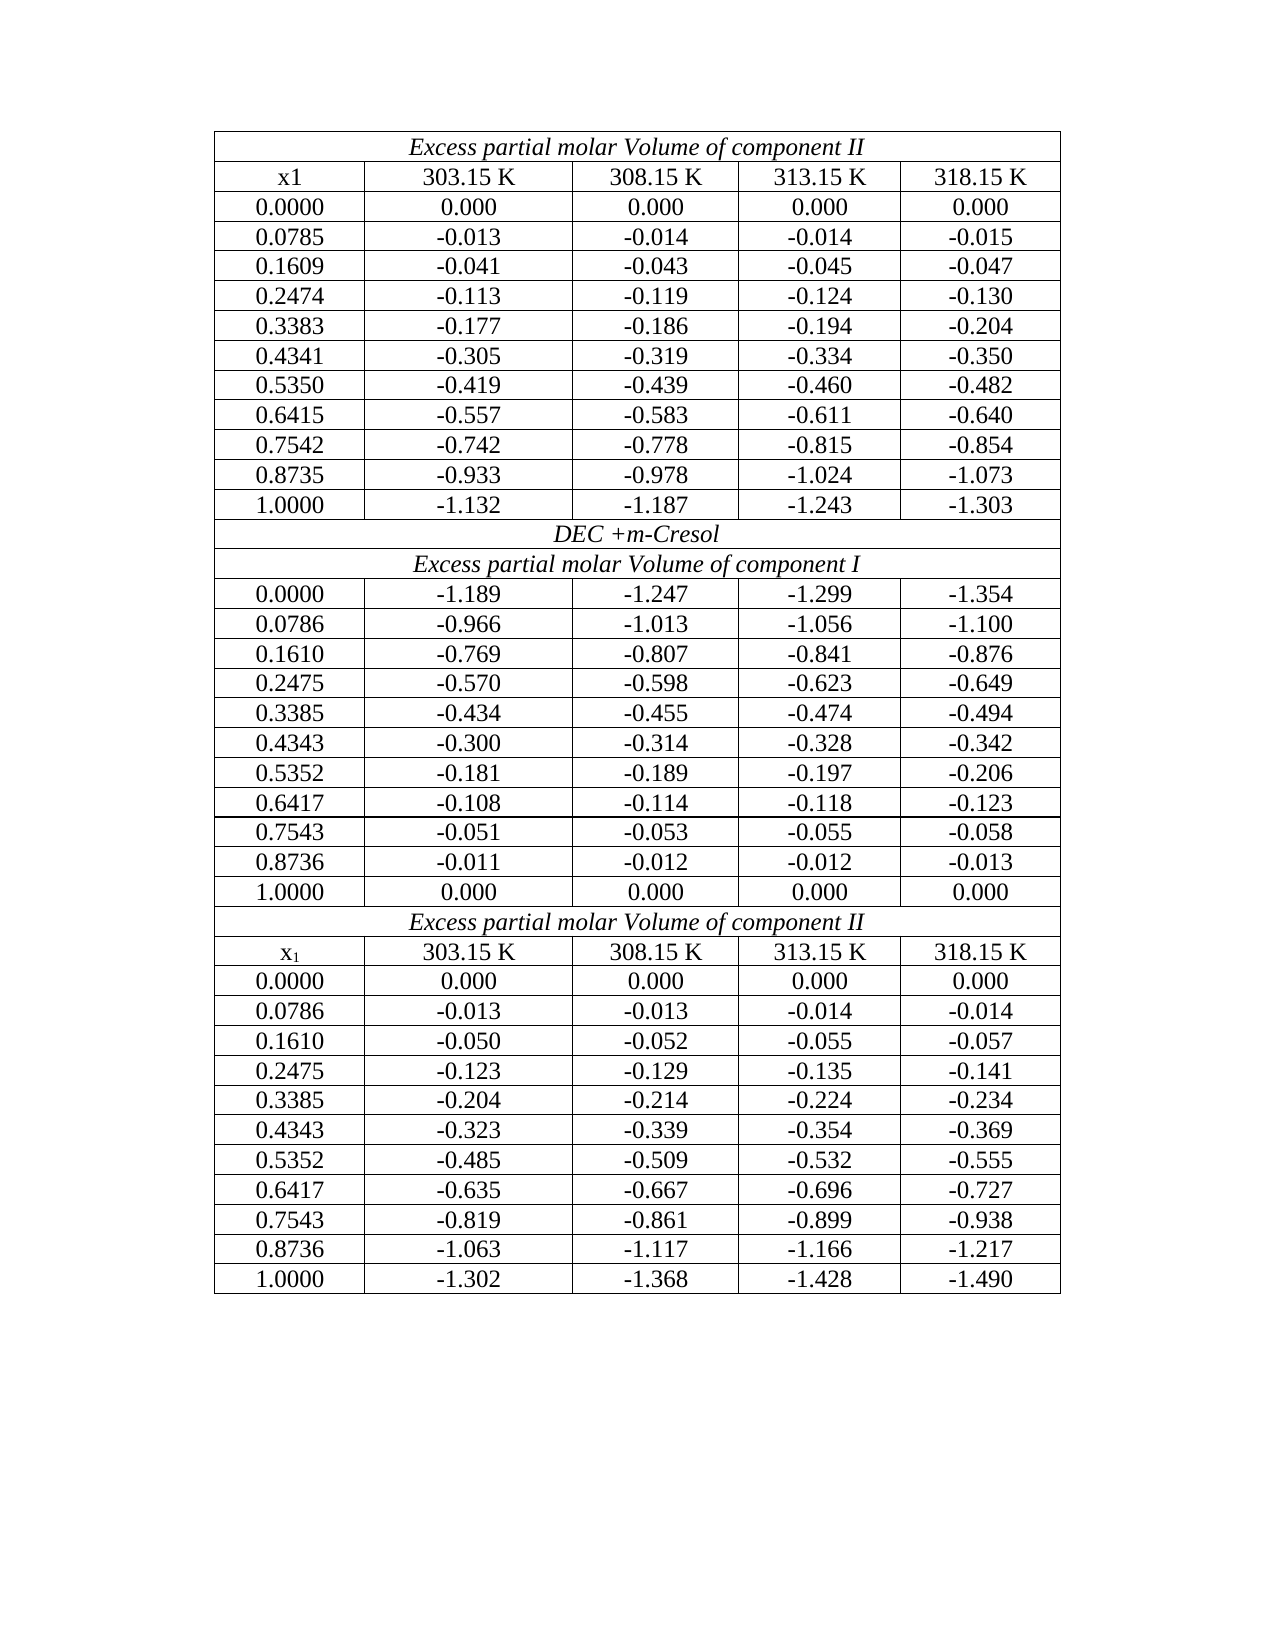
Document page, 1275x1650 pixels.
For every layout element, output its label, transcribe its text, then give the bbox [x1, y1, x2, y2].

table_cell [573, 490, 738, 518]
table_cell 0.000 [365, 192, 572, 221]
table_cell x1 [215, 162, 364, 191]
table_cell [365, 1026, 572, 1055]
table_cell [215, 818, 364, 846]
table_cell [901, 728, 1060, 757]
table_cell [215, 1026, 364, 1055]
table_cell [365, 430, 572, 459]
table_cell 0.3383 [215, 311, 364, 340]
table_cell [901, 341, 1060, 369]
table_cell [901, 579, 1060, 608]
table_cell -0.014 [739, 222, 900, 250]
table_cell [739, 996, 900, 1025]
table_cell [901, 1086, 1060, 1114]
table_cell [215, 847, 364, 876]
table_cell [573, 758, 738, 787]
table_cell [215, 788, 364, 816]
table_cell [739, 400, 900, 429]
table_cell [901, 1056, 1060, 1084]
table_cell -0.130 [901, 281, 1060, 310]
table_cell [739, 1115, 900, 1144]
table_cell 303.15 K [365, 162, 572, 191]
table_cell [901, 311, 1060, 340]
table_cell 0.2474 [215, 281, 364, 310]
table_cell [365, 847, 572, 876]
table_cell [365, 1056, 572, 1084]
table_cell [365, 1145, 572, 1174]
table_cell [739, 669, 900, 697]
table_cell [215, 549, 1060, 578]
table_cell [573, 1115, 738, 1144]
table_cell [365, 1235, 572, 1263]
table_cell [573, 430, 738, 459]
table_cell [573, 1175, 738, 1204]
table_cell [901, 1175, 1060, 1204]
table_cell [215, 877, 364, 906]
table_cell 0.0000 [215, 192, 364, 221]
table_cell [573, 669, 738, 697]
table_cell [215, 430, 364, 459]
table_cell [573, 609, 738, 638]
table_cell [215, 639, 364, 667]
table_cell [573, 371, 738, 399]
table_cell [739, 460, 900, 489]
table_cell -0.124 [739, 281, 900, 310]
table_cell -0.043 [573, 251, 738, 280]
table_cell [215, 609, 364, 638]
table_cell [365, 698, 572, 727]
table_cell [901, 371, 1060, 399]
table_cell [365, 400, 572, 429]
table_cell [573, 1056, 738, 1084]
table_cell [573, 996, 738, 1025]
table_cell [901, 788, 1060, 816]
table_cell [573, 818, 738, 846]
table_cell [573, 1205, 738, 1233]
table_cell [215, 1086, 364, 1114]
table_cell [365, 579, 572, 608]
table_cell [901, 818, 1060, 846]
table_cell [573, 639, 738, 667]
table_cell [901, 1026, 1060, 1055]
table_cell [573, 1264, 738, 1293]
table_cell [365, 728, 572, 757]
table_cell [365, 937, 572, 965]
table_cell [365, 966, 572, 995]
table_cell 0.1609 [215, 251, 364, 280]
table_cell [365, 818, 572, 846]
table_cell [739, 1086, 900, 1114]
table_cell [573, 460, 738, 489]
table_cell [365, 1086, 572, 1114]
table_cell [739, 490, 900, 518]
table_cell -0.013 [365, 222, 572, 250]
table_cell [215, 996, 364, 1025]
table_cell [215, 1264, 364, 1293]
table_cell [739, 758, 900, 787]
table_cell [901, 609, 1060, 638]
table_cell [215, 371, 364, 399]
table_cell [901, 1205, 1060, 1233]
table_cell 318.15 K [901, 162, 1060, 191]
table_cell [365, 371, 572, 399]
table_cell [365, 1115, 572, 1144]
table_cell -0.177 [365, 311, 572, 340]
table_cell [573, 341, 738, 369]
table_cell 0.000 [739, 192, 900, 221]
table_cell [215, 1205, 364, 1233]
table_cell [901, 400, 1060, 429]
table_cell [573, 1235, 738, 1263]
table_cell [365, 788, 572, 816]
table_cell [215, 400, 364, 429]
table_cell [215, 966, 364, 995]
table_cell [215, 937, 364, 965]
table_cell -0.041 [365, 251, 572, 280]
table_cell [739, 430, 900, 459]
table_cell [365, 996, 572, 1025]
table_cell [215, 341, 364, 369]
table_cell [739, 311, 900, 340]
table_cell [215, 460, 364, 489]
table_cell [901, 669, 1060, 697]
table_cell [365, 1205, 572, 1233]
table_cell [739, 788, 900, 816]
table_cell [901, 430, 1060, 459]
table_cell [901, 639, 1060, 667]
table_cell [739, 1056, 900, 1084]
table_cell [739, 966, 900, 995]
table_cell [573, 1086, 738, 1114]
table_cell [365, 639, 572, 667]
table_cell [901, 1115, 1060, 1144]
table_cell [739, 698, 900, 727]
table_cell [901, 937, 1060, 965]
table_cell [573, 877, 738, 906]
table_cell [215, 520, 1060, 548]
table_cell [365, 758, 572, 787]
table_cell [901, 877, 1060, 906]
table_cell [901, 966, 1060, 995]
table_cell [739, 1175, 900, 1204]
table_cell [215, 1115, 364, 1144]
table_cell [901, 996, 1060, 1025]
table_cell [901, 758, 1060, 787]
table_cell 0.0785 [215, 222, 364, 250]
table_cell 308.15 K [573, 162, 738, 191]
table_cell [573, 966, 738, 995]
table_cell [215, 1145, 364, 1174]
table_cell -0.045 [739, 251, 900, 280]
table_cell -0.014 [573, 222, 738, 250]
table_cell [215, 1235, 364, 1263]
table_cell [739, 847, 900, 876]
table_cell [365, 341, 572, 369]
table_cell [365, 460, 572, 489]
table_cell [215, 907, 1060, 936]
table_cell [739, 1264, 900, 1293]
table_cell -0.119 [573, 281, 738, 310]
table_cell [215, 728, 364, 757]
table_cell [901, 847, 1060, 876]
table_header Excess partial molar Volume of component II [215, 132, 1060, 161]
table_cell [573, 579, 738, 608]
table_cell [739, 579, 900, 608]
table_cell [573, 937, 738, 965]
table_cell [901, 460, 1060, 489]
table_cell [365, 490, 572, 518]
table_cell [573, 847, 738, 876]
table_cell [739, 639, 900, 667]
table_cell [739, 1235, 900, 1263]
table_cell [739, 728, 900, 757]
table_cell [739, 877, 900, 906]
table_cell -0.015 [901, 222, 1060, 250]
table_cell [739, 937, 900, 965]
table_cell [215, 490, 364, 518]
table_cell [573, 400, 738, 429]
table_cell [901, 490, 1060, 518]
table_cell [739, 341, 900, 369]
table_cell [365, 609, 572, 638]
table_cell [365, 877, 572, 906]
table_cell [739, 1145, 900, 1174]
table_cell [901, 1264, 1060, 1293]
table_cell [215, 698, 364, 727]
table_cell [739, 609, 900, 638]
table_cell -0.113 [365, 281, 572, 310]
table_cell 0.000 [573, 192, 738, 221]
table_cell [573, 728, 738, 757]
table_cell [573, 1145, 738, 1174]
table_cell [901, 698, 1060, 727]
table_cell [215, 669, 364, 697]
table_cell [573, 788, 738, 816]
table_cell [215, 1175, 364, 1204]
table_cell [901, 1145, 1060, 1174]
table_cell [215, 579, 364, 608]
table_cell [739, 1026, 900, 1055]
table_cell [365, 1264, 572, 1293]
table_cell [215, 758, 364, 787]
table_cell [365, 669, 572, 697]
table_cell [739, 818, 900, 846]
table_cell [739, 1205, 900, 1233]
table_cell -0.047 [901, 251, 1060, 280]
table_cell -0.186 [573, 311, 738, 340]
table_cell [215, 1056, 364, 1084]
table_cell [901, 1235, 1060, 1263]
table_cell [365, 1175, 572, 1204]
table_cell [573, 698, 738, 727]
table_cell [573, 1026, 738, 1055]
table_cell 313.15 K [739, 162, 900, 191]
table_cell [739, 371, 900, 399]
table_cell 0.000 [901, 192, 1060, 221]
